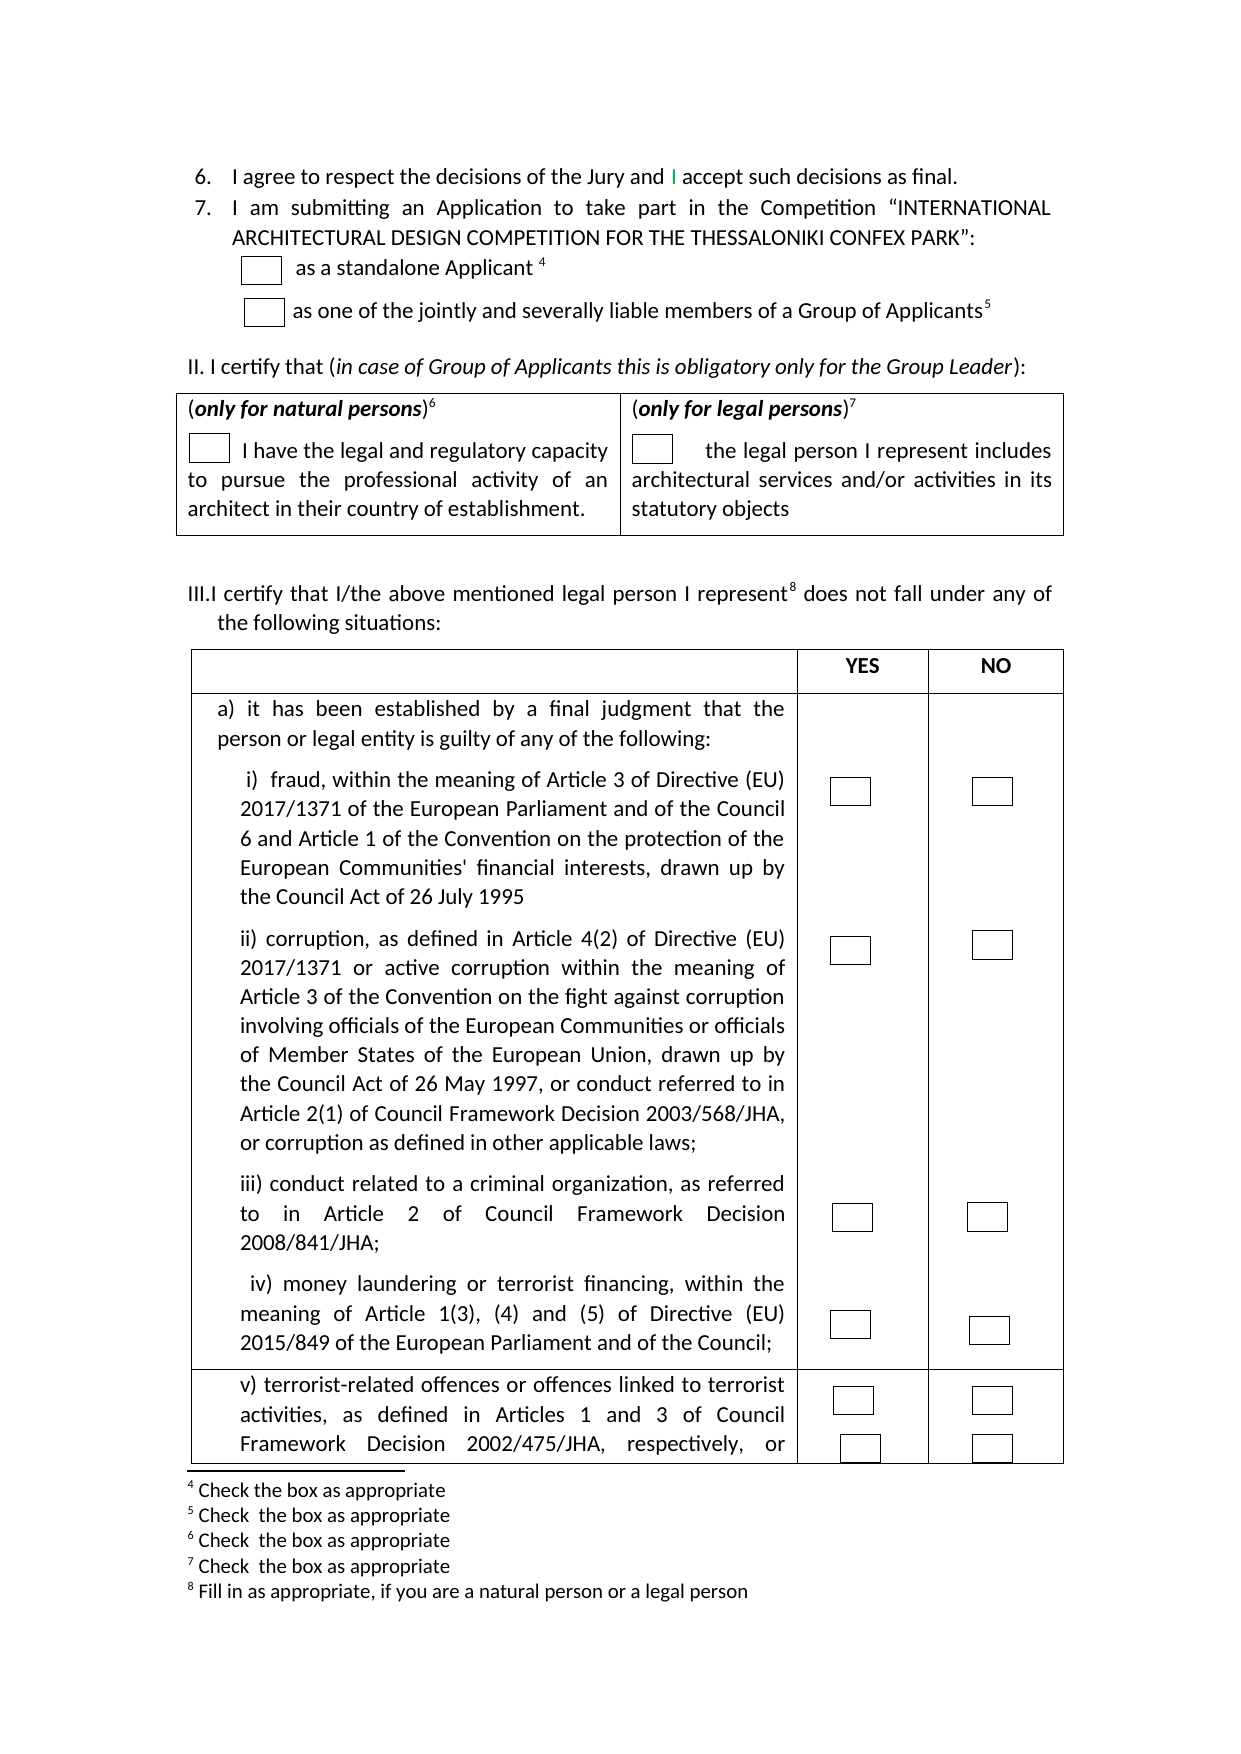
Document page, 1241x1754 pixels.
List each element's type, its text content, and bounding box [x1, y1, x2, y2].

text II. I certify that (in case of Group of Applicants this is obligatory only for the Group Leader): [187, 352, 1053, 380]
table_header YES [798, 650, 928, 692]
table_cell [929, 694, 1063, 1368]
list I am submitting an Application to take part in the Competition “INTERNATIONAL ARCHITECTURAL DESIGN COMPETITION FOR THE THESSALONIKI CONFEX PARK”: [194, 193, 1053, 251]
table_header [192, 650, 797, 692]
text as one of the jointly and severally liable members of a Group of Applicants [261, 296, 1053, 324]
table_cell [929, 1370, 1063, 1463]
list I agree to respect the decisions of the Jury and I accept such decisions as final. [194, 162, 1053, 191]
table_cell a) it has been established by a final judgment that the person or legal entity is guilty of any of the following: i) fraud, within the meaning of Article 3 of Directive (EU) 2017/1371 of the European Parliament and of the Council 6 and Article 1 of the Convention on the protection of the European Communities' financial interests, drawn up by the Council Act of 26 July 1995 ii) corruption, as defined in Article 4(2) of Directive (EU) 2017/1371 or active corruption within the meaning of Article 3 of the Convention on the fight against corruption involving officials of the European Communities or officials of Member States of the European Union, drawn up by the Council Act of 26 May 1997, or conduct referred to in Article 2(1) of Council Framework Decision 2003/568/JHA, or corruption as defined in other applicable laws; iii) conduct related to a criminal organization, as referred to in Article 2 of Council Framework Decision 2008/841/JHA; iv) money laundering or terrorist financing, within the meaning of Article 1(3), (4) and (5) of Directive (EU) 2015/849 of the European Parliament and of the Council; [192, 694, 797, 1368]
table_header (only for legal persons) the legal person I represent includes architectural services and/or activities in its statutory objects [621, 394, 1063, 535]
table_header (only for natural persons) I have the legal and regulatory capacity to pursue the professional activity of an architect in their country of establishment. [177, 394, 620, 535]
text III.I certify that I/the above mentioned legal person I represent does not fall under any of the following situations: [187, 578, 1053, 636]
text as a standalone Applicant [269, 253, 1053, 281]
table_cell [192, 1370, 797, 1463]
table_cell [798, 694, 928, 1368]
table_header NO [929, 650, 1063, 692]
table_cell [798, 1370, 928, 1463]
